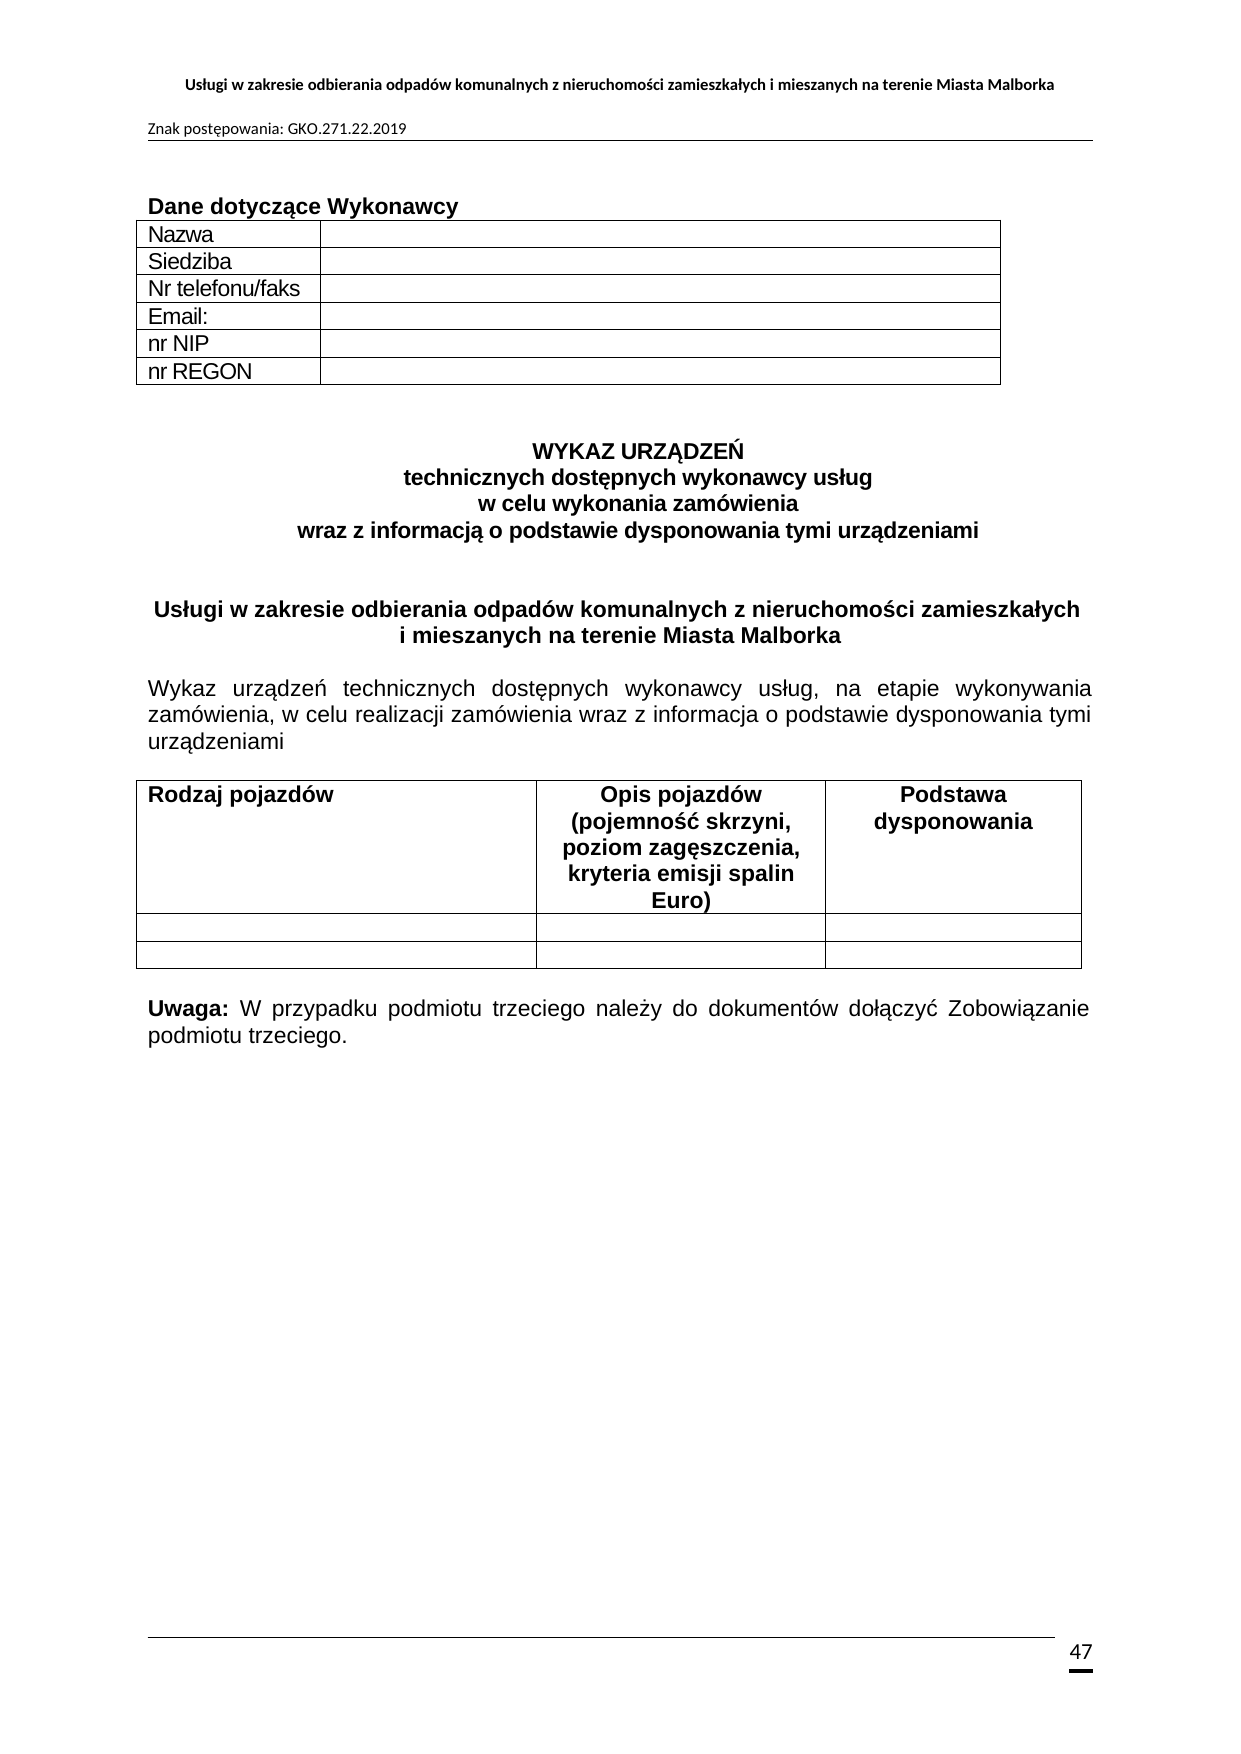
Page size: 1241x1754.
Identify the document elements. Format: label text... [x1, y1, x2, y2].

table_cell [321, 275, 1000, 302]
table_header [321, 221, 1000, 247]
text WYKAZ URZĄDZEŃ [184, 438, 1093, 464]
text Usługi w zakresie odbierania odpadów komunalnych z nieruchomości zamieszkałych i mieszanych na terenie Miasta Malborka [148, 596, 1093, 648]
table_cell [137, 942, 536, 968]
table_header Nazwa [137, 221, 320, 247]
table_header Opis pojazdów (pojemność skrzyni, poziom zagęszczenia, kryteria emisji spalin Euro) [537, 781, 825, 913]
table_cell [826, 942, 1081, 968]
text wraz z informacją o podstawie dysponowania tymi urządzeniami [184, 517, 1093, 543]
table_cell Siedziba [137, 248, 320, 274]
table_cell [321, 330, 1000, 357]
text Uwaga: W przypadku podmiotu trzeciego należy do dokumentów dołączyć Zobowiązanie podmiotu trzeciego. [148, 995, 1090, 1048]
table_cell [826, 914, 1081, 941]
table_cell nr REGON [137, 358, 320, 384]
table_cell Nr telefonu/faks [137, 275, 320, 302]
table_header Podstawa dysponowania [826, 781, 1081, 913]
text Wykaz urządzeń technicznych dostępnych wykonawcy usług, na etapie wykonywania zamówienia, w celu realizacji zamówienia wraz z informacja o podstawie dysponowania tymi urządzeniami [148, 675, 1093, 754]
text technicznych dostępnych wykonawcy usług [184, 464, 1093, 490]
table_cell [321, 248, 1000, 274]
table_cell nr NIP [137, 330, 320, 357]
table_cell [537, 914, 825, 941]
table_cell [137, 914, 536, 941]
table_cell [321, 303, 1000, 329]
text Dane dotyczące Wykonawcy [148, 193, 1093, 219]
table_cell Email: [137, 303, 320, 329]
table_cell [321, 358, 1000, 384]
text w celu wykonania zamówienia [184, 490, 1093, 517]
table_header Rodzaj pojazdów [137, 781, 536, 913]
table_cell [537, 942, 825, 968]
